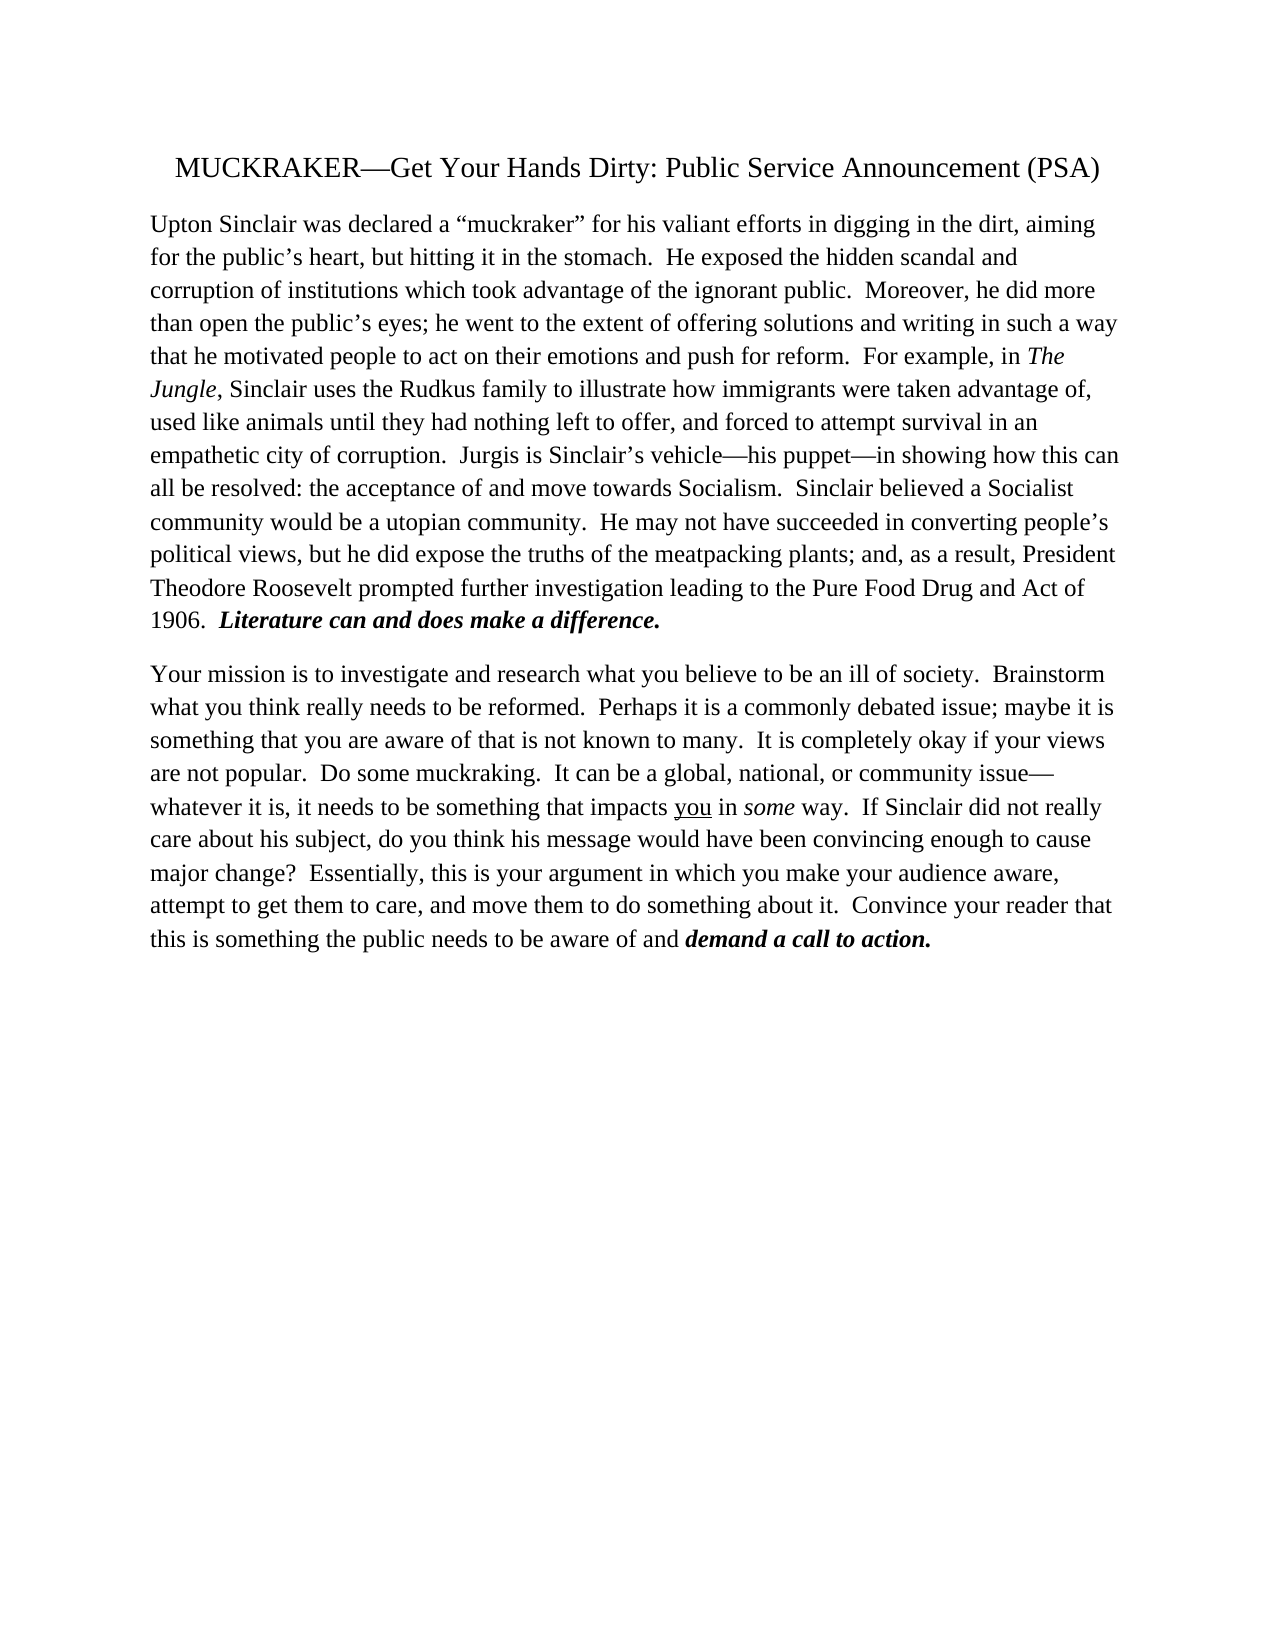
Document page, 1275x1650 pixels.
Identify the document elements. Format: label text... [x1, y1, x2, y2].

text Upton Sinclair was declared a “muckraker” for his valiant efforts in digging in the dirt, aiming for the public’s heart, but hitting it in the stomach. He exposed the hidden scandal and corruption of institutions which took advantage of the ignorant public. Moreover, he did more than open the public’s eyes; he went to the extent of offering solutions and writing in such a way that he motivated people to act on their emotions and push for reform. For example, in The Jungle, Sinclair uses the Rudkus family to illustrate how immigrants were taken advantage of, used like animals until they had nothing left to offer, and forced to attempt survival in an empathetic city of corruption. Jurgis is Sinclair’s vehicle—his puppet—in showing how this can all be resolved: the acceptance of and move towards Socialism. Sinclair believed a Socialist community would be a utopian community. He may not have succeeded in converting people’s political views, but he did expose the truths of the meatpacking plants; and, as a result, President Theodore Roosevelt prompted further investigation leading to the Pure Food Drug and Act of 1906. Literature can and does make a difference. [150, 209, 1125, 634]
text Your mission is to investigate and research what you believe to be an ill of society. Brainstorm what you think really needs to be reformed. Perhaps it is a commonly debated issue; maybe it is something that you are aware of that is not known to many. It is completely okay if your views are not popular. Do some muckraking. It can be a global, national, or community issue—whatever it is, it needs to be something that impacts you in some way. If Sinclair did not really care about his subject, do you think his message would have been convincing enough to cause major change? Essentially, this is your argument in which you make your audience aware, attempt to get them to care, and move them to do something about it. Convince your reader that this is something the public needs to be aware of and demand a call to action. [150, 659, 1125, 952]
text MUCKRAKER—Get Your Hands Dirty: Public Service Announcement (PSA) [150, 150, 1125, 183]
